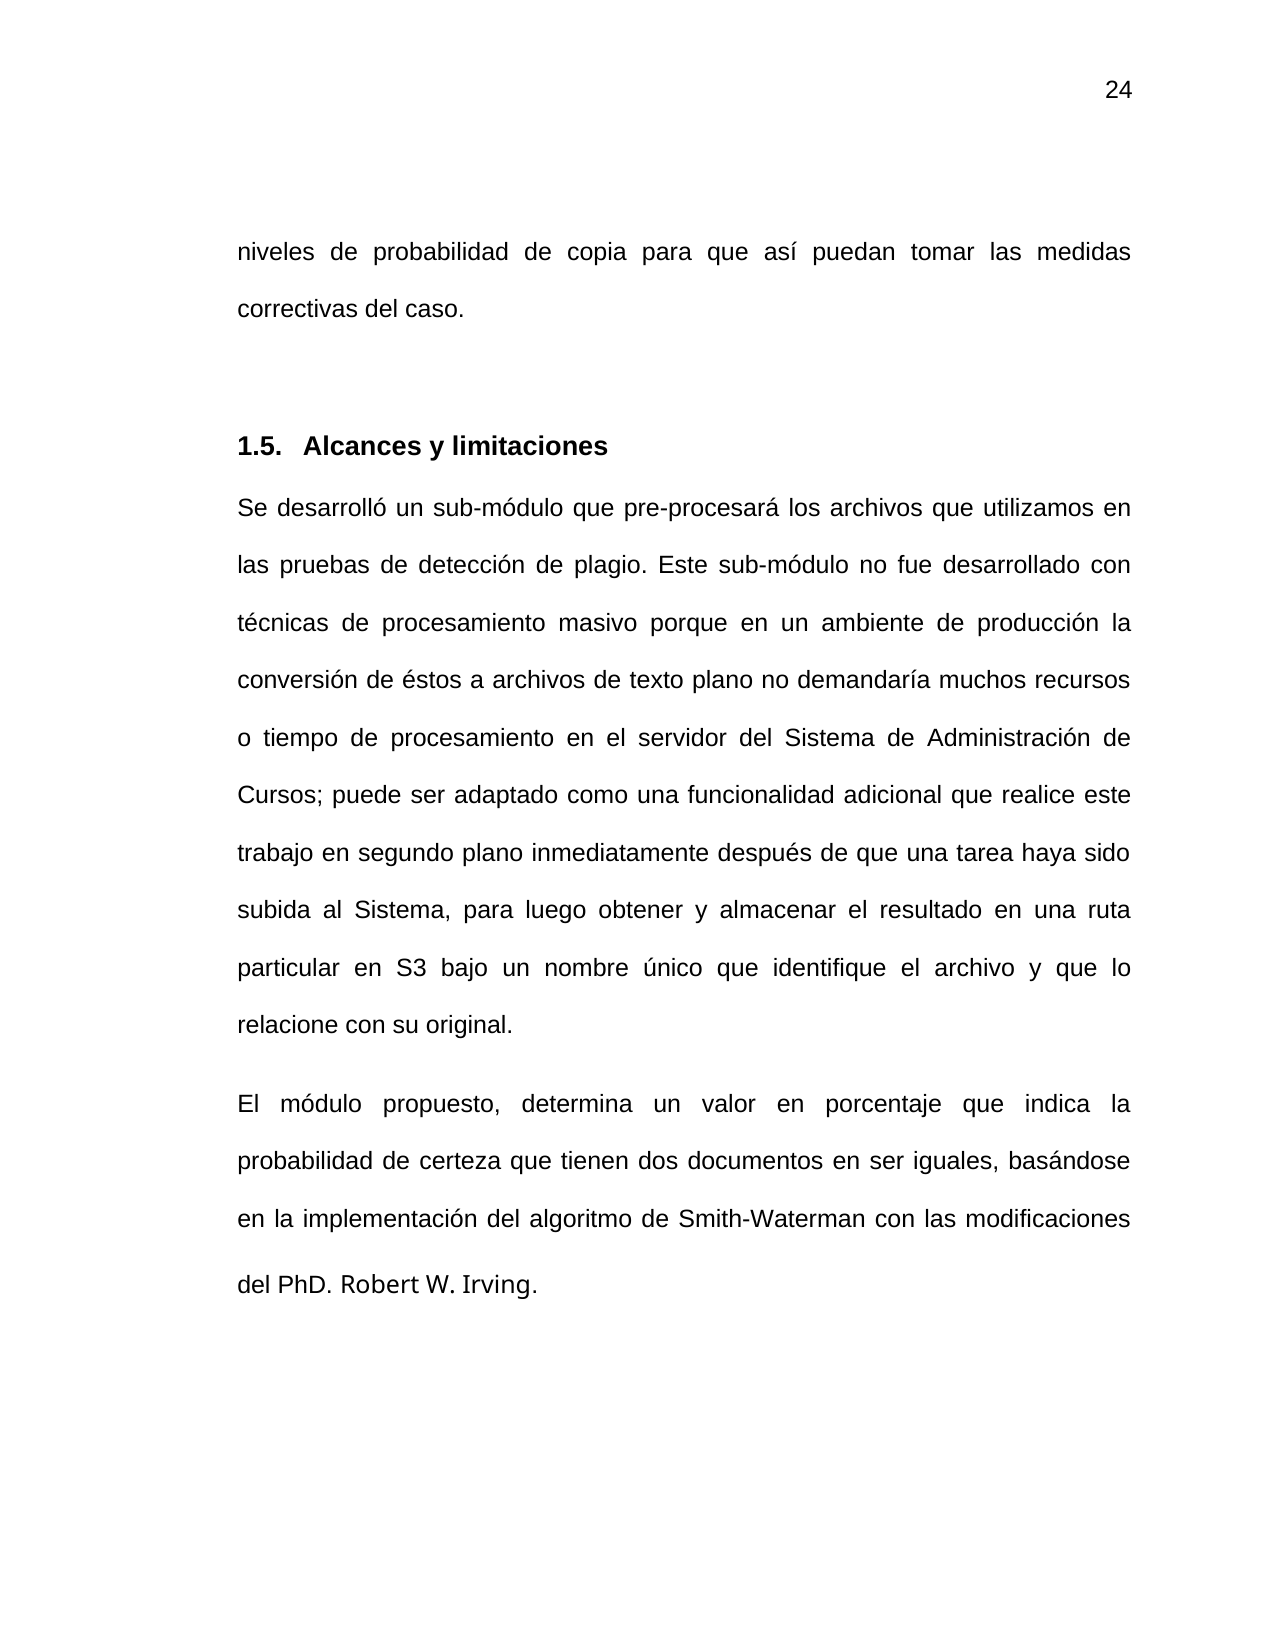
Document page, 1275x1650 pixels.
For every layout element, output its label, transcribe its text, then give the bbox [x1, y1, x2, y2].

subtitle Alcances y limitaciones [237, 430, 1132, 462]
text El módulo propuesto, determina un valor en porcentaje que indica la probabilidad de certeza que tienen dos documentos en ser iguales, basándose en la implementación del algoritmo de Smith-Waterman con las modificaciones del PhD. Robert W. Irving. [237, 1089, 1132, 1301]
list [237, 237, 1132, 323]
text Se desarrolló un sub-módulo que pre-procesará los archivos que utilizamos en las pruebas de detección de plagio. Este sub-módulo no fue desarrollado con técnicas de procesamiento masivo porque en un ambiente de producción la conversión de éstos a archivos de texto plano no demandaría muchos recursos o tiempo de procesamiento en el servidor del Sistema de Administración de Cursos; puede ser adaptado como una funcionalidad adicional que realice este trabajo en segundo plano inmediatamente después de que una tarea haya sido subida al Sistema, para luego obtener y almacenar el resultado en una ruta particular en S3 bajo un nombre único que identifique el archivo y que lo relacione con su original. [237, 493, 1132, 1039]
